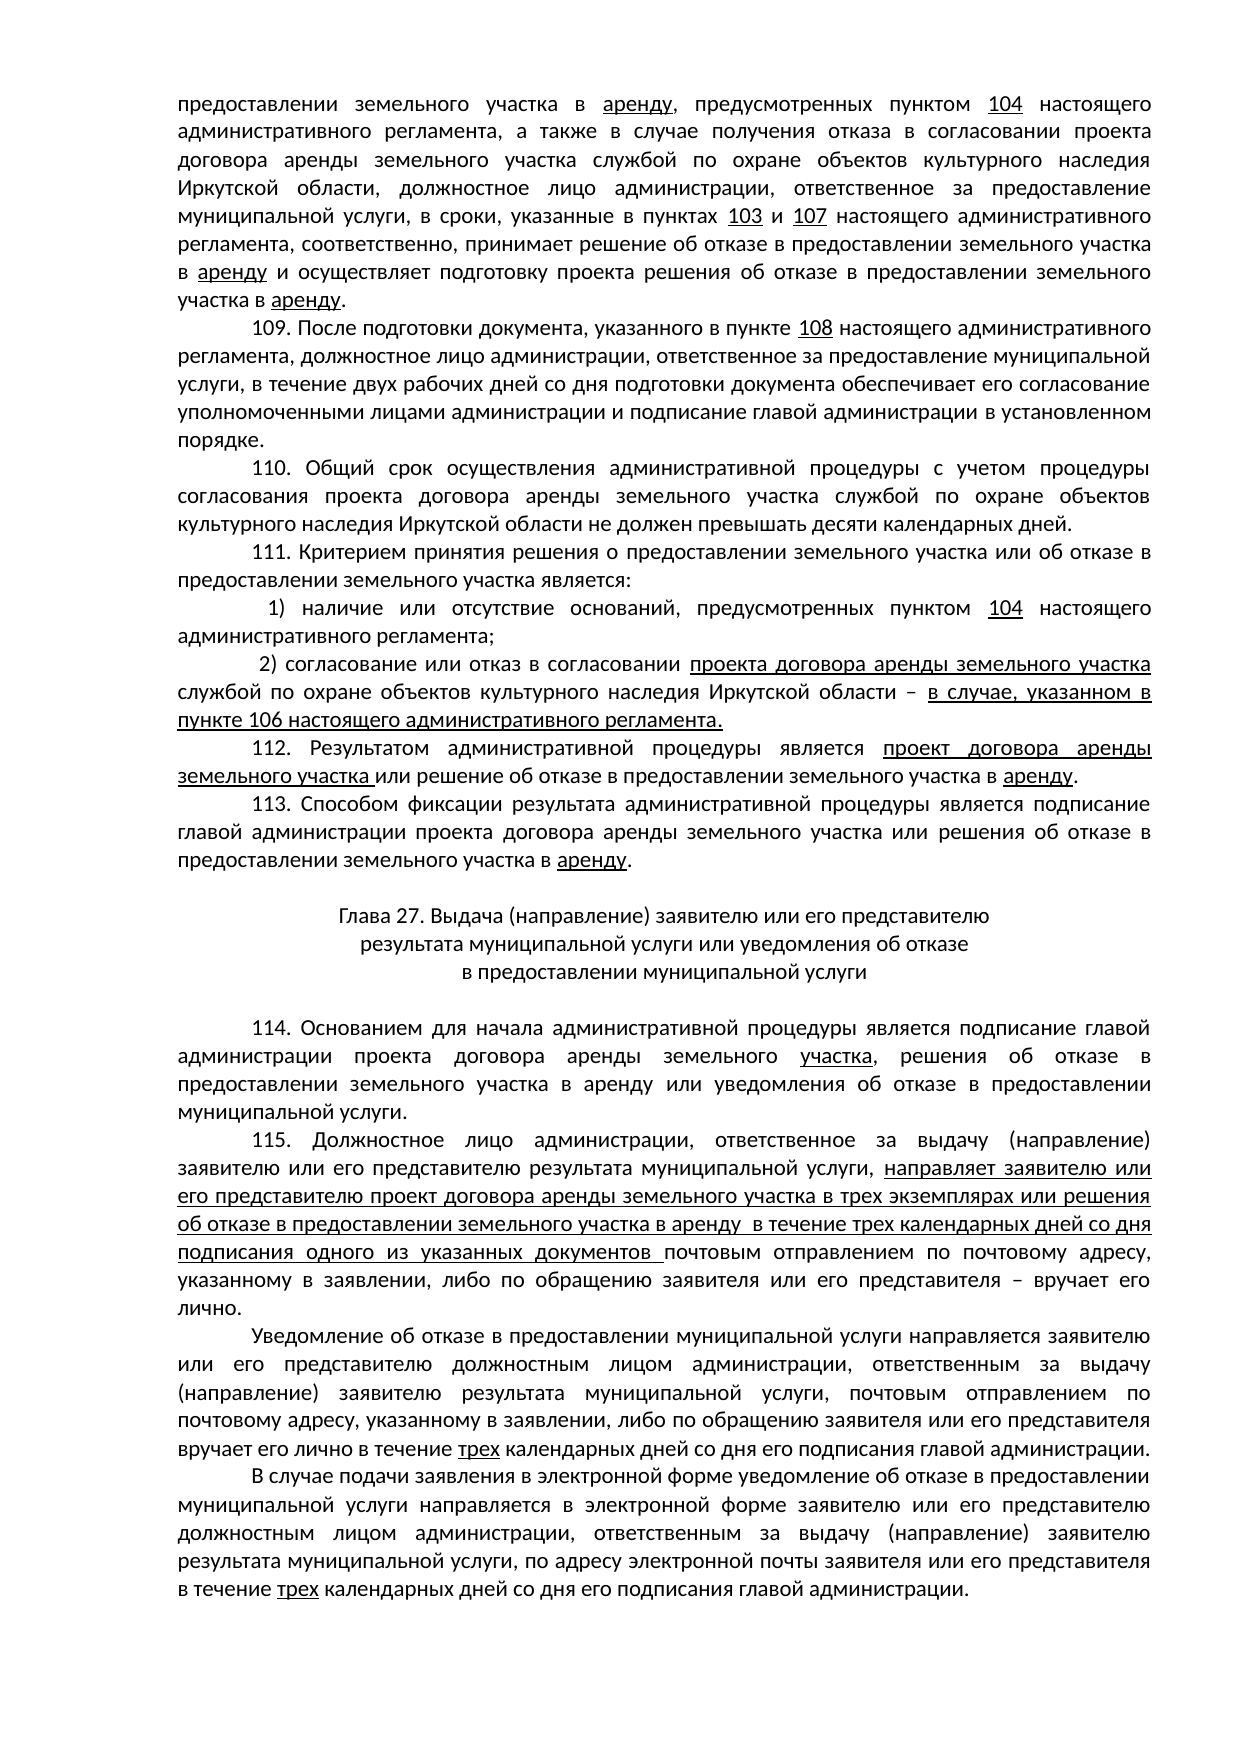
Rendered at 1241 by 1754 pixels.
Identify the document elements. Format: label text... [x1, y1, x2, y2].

text Уведомление об отказе в предоставлении муниципальной услуги направляется заявителю или его представителю должностным лицом администрации, ответственным за выдачу (направление) заявителю результата муниципальной услуги, почтовым отправлением по почтовому адресу, указанному в заявлении, либо по обращению заявителя или его представителя вручает его лично в течение трех календарных дней со дня его подписания главой администрации. [177, 1322, 1152, 1462]
text 110. Общий срок осуществления административной процедуры с учетом процедуры согласования проекта договора аренды земельного участка службой по охране объектов культурного наследия Иркутской области не должен превышать десяти календарных дней. [177, 453, 1152, 537]
text 115. Должностное лицо администрации, ответственное за выдачу (направление) заявителю или его представителю результата муниципальной услуги, направляет заявителю или его представителю проект договора аренды земельного участка в трех экземплярах или решения об отказе в предоставлении земельного участка в аренду в течение трех календарных дней со дня подписания одного из указанных документов почтовым отправлением по почтовому адресу, указанному в заявлении, либо по обращению заявителя или его представителя – вручает его лично. [177, 1125, 1152, 1234]
text результата муниципальной услуги или уведомления об отказе [177, 929, 1152, 957]
text 115. Должностное лицо администрации, ответственное за выдачу (направление) заявителю или его представителю результата муниципальной услуги, направляет заявителю или его представителю проект договора аренды земельного участка в трех экземплярах или решения об отказе в предоставлении земельного участка в аренду в течение трех календарных дней со дня подписания одного из указанных документов почтовым отправлением по почтовому адресу, указанному в заявлении, либо по обращению заявителя или его представителя – вручает его лично. [177, 1235, 1152, 1322]
text 114. Основанием для начала административной процедуры является подписание главой администрации проекта договора аренды земельного участка, решения об отказе в предоставлении земельного участка в аренду или уведомления об отказе в предоставлении муниципальной услуги. [177, 1013, 1152, 1125]
text 112. Результатом административной процедуры является проект договора аренды земельного участка или решение об отказе в предоставлении земельного участка в аренду. [177, 733, 1152, 789]
text в предоставлении муниципальной услуги [177, 957, 1152, 985]
text 111. Критерием принятия решения о предоставлении земельного участка или об отказе в предоставлении земельного участка является: [177, 537, 1152, 593]
text 113. Способом фиксации результата административной процедуры является подписание главой администрации проекта договора аренды земельного участка или решения об отказе в предоставлении земельного участка в аренду. [177, 789, 1152, 873]
text 109. После подготовки документа, указанного в пункте 108 настоящего административного регламента, должностное лицо администрации, ответственное за предоставление муниципальной услуги, в течение двух рабочих дней со дня подготовки документа обеспечивает его согласование уполномоченными лицами администрации и подписание главой администрации в установленном порядке. [177, 313, 1152, 453]
text 1) наличие или отсутствие оснований, предусмотренных пунктом 104 настоящего административного регламента; [177, 593, 1152, 649]
text В случае подачи заявления в электронной форме уведомление об отказе в предоставлении муниципальной услуги направляется в электронной форме заявителю или его представителю должностным лицом администрации, ответственным за выдачу (направление) заявителю результата муниципальной услуги, по адресу электронной почты заявителя или его представителя в течение трех календарных дней со дня его подписания главой администрации. [177, 1462, 1152, 1602]
text 2) согласование или отказ в согласовании проекта договора аренды земельного участка службой по охране объектов культурного наследия Иркутской области – в случае, указанном в пункте 106 настоящего административного регламента. [177, 649, 1152, 733]
text Глава 27. Выдача (направление) заявителю или его представителю [177, 901, 1152, 929]
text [177, 89, 1152, 313]
